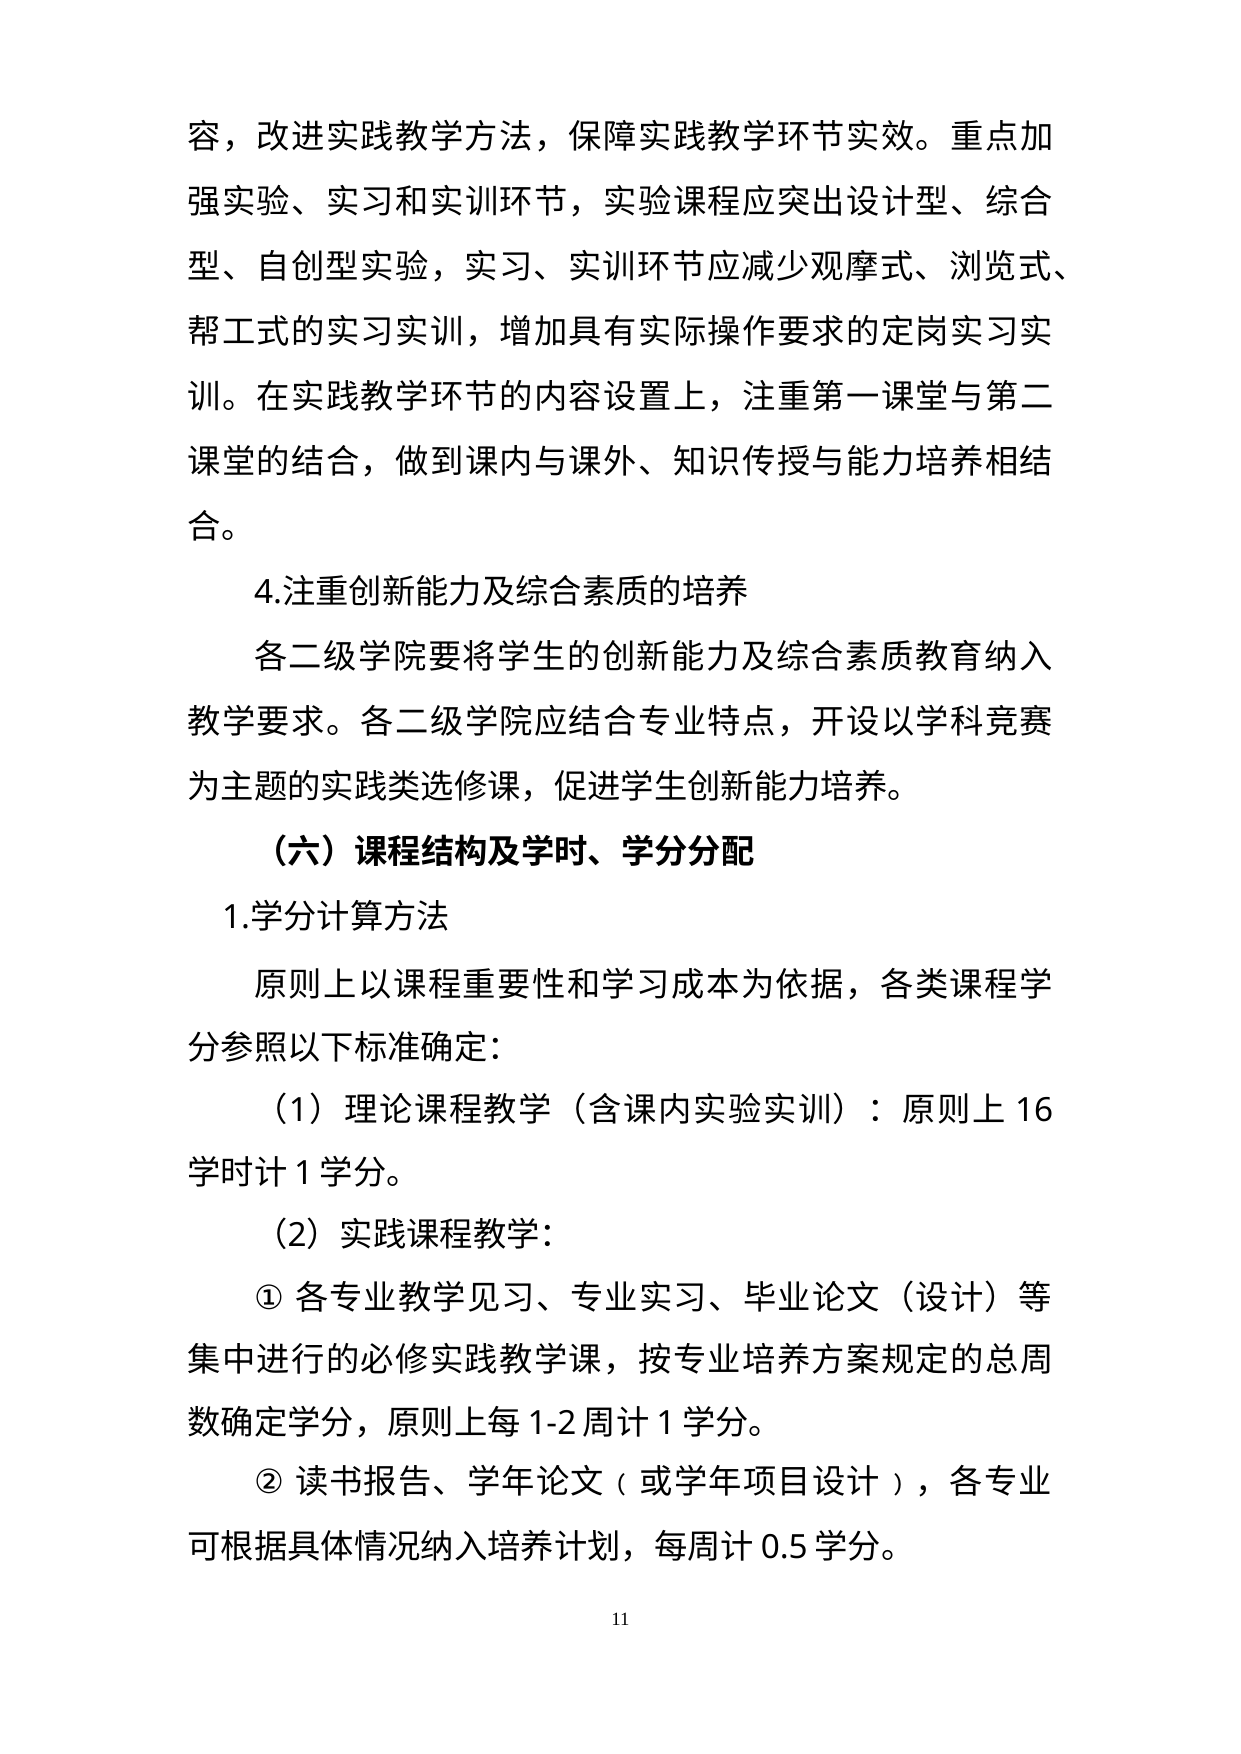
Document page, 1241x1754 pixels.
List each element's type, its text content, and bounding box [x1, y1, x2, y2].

text （2）实践课程教学： [187, 1197, 1053, 1259]
text ① 各专业教学见习、专业实习、毕业论文（设计）等集中进行的必修实践教学课，按专业培养方案规定的总周数确定学分，原则上每1-2周计1学分。 [187, 1259, 1053, 1447]
list 课程结构及学时、学分分配 [187, 817, 1053, 882]
text 原则上以课程重要性和学习成本为依据，各类课程学分参照以下标准确定： [187, 947, 1053, 1072]
text （1）理论课程教学（含课内实验实训）：原则上16学时计1学分。 [187, 1072, 1053, 1197]
text 4.注重创新能力及综合素质的培养 [187, 557, 1053, 622]
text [187, 102, 1053, 557]
text 各二级学院要将学生的创新能力及综合素质教育纳入教学要求。各二级学院应结合专业特点，开设以学科竞赛为主题的实践类选修课，促进学生创新能力培养。 [187, 622, 1053, 817]
text 1.学分计算方法 [187, 882, 1053, 947]
text ② 读书报告、学年论文﹙或学年项目设计﹚，各专业可根据具体情况纳入培养计划，每周计0.5学分。 [187, 1447, 1053, 1577]
